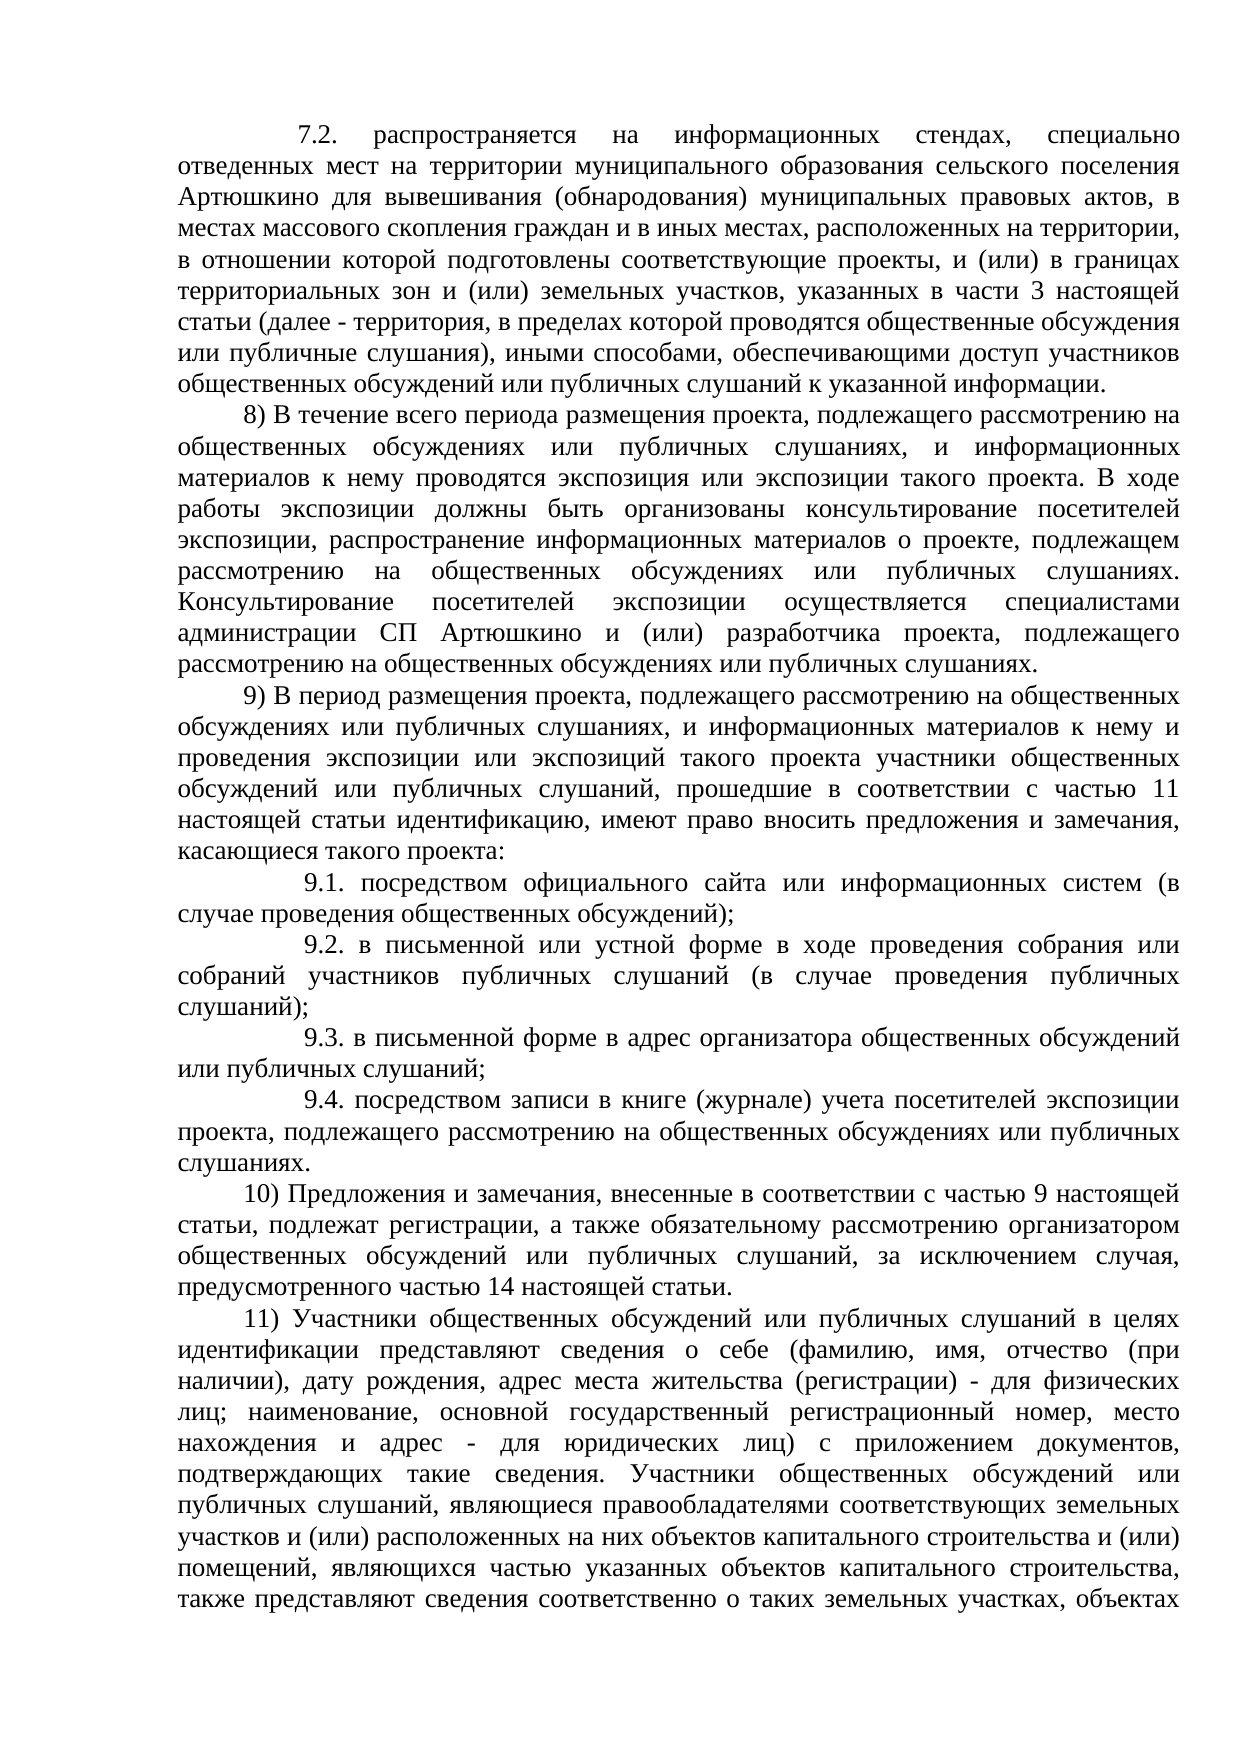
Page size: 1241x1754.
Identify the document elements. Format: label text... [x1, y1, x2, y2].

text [177, 1302, 1181, 1613]
text 8) В течение всего периода размещения проекта, подлежащего рассмотрению на общественных обсуждениях или публичных слушаниях, и информационных материалов к нему проводятся экспозиция или экспозиции такого проекта. В ходе работы экспозиции должны быть организованы консультирование посетителей экспозиции, распространение информационных материалов о проекте, подлежащем рассмотрению на общественных обсуждениях или публичных слушаниях. Консультирование посетителей экспозиции осуществляется специалистами администрации СП Артюшкино и (или) разработчика проекта, подлежащего рассмотрению на общественных обсуждениях или публичных слушаниях. [177, 398, 1181, 679]
text 9) В период размещения проекта, подлежащего рассмотрению на общественных обсуждениях или публичных слушаниях, и информационных материалов к нему и проведения экспозиции или экспозиций такого проекта участники общественных обсуждений или публичных слушаний, прошедшие в соответствии с частью 11 настоящей статьи идентификацию, имеют право вносить предложения и замечания, касающиеся такого проекта: [177, 679, 1181, 866]
text 10) Предложения и замечания, внесенные в соответствии с частью 9 настоящей статьи, подлежат регистрации, а также обязательному рассмотрению организатором общественных обсуждений или публичных слушаний, за исключением случая, предусмотренного частью 14 настоящей статьи. [177, 1177, 1181, 1302]
text 9.2. в письменной или устной форме в ходе проведения собрания или собраний участников публичных слушаний (в случае проведения публичных слушаний); [177, 928, 1181, 1021]
text 9.4. посредством записи в книге (журнале) учета посетителей экспозиции проекта, подлежащего рассмотрению на общественных обсуждениях или публичных слушаниях. [177, 1084, 1181, 1177]
text 9.3. в письменной форме в адрес организатора общественных обсуждений или публичных слушаний; [177, 1021, 1181, 1084]
text 9.1. посредством официального сайта или информационных систем (в случае проведения общественных обсуждений); [177, 866, 1181, 928]
text 7.2. распространяется на информационных стендах, специально отведенных мест на территории муниципального образования сельского поселения Артюшкино для вывешивания (обнародования) муниципальных правовых актов, в местах массового скопления граждан и в иных местах, расположенных на территории, в отношении которой подготовлены соответствующие проекты, и (или) в границах территориальных зон и (или) земельных участков, указанных в части 3 настоящей статьи (далее - территория, в пределах которой проводятся общественные обсуждения или публичные слушания), иными способами, обеспечивающими доступ участников общественных обсуждений или публичных слушаний к указанной информации. [177, 118, 1181, 398]
